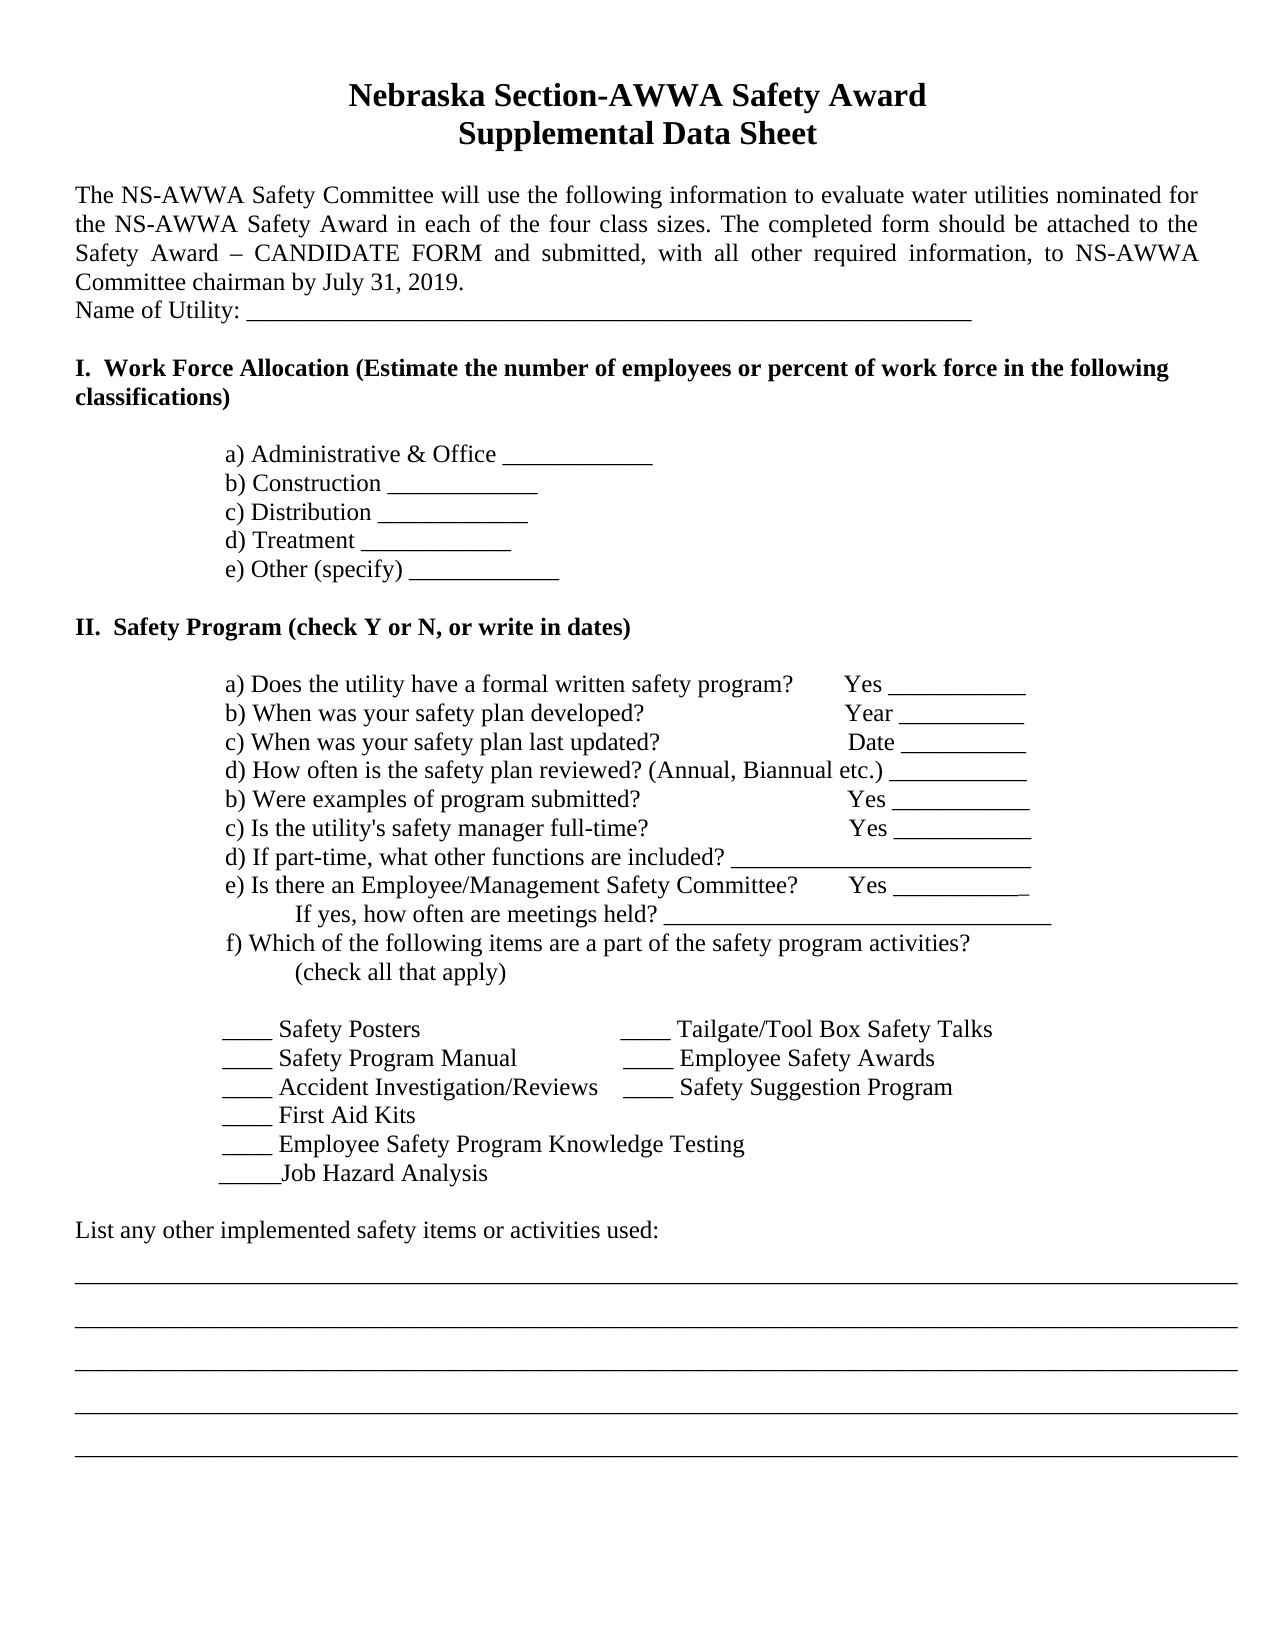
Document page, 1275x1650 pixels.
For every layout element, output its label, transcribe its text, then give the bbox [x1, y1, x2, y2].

text d) How often is the safety plan reviewed? (Annual, Biannual etc.) ___________ [225, 755, 1200, 784]
text Name of Utility: __________________________________________________________ [75, 295, 1200, 324]
text c) Distribution ____________ [225, 497, 1200, 525]
text e) Other (specify) ____________ [225, 554, 1200, 583]
text ____ Accident Investigation/Reviews ____ Safety Suggestion Program [75, 1072, 1245, 1100]
text List any other implemented safety items or activities used: _________________________________________________________________________________________________________________________________________________________________________________________________________________________________________________________________________________________________________________________________________________________________________________________________________________________________________________________________________________ [75, 1215, 1245, 1460]
text b) Were examples of program submitted? Yes ___________ [147, 784, 1200, 813]
text ____ Employee Safety Program Knowledge Testing [75, 1129, 1245, 1158]
text The NS-AWWA Safety Committee will use the following information to evaluate water utilities nominated for the NS-AWWA Safety Award in each of the four class sizes. The completed form should be attached to the Safety Award – CANDIDATE FORM and submitted, with all other required information, to NS-AWWA Committee chairman by July 31, 2019. [75, 180, 1200, 295]
text c) Is the utility's safety manager full-time? Yes ___________ [147, 813, 1200, 842]
text d) If part-time, what other functions are included? ________________________ [147, 842, 1200, 870]
text ____ First Aid Kits [75, 1100, 1245, 1129]
text (check all that apply) [226, 957, 1245, 985]
text ____ Safety Posters ____ Tailgate/Tool Box Safety Talks [75, 1014, 1245, 1043]
text a) Administrative & Office ____________ [225, 439, 1200, 468]
text c) When was your safety plan last updated? Date __________ [225, 727, 1200, 755]
text f) Which of the following items are a part of the safety program activities? [226, 928, 1245, 957]
text d) Treatment ____________ [225, 525, 1200, 554]
text b) When was your safety plan developed? Year __________ [225, 698, 1200, 727]
subtitle Nebraska Section-AWWA Safety Award [75, 75, 1200, 113]
subtitle If yes, how often are meetings held? _______________________________ [147, 899, 1200, 928]
text _____Job Hazard Analysis [75, 1158, 1245, 1187]
text b) Construction ____________ [225, 468, 1200, 497]
text ____ Safety Program Manual ____ Employee Safety Awards [75, 1043, 1245, 1072]
subtitle Supplemental Data Sheet [75, 113, 1200, 152]
text II. Safety Program (check Y or N, or write in dates) [75, 612, 1200, 640]
text I. Work Force Allocation (Estimate the number of employees or percent of work force in the following classifications) [75, 353, 1200, 410]
text a) Does the utility have a formal written safety program? Yes ___________ [225, 669, 1200, 698]
text e) Is there an Employee/Management Safety Committee? Yes ___________ [147, 870, 1200, 899]
